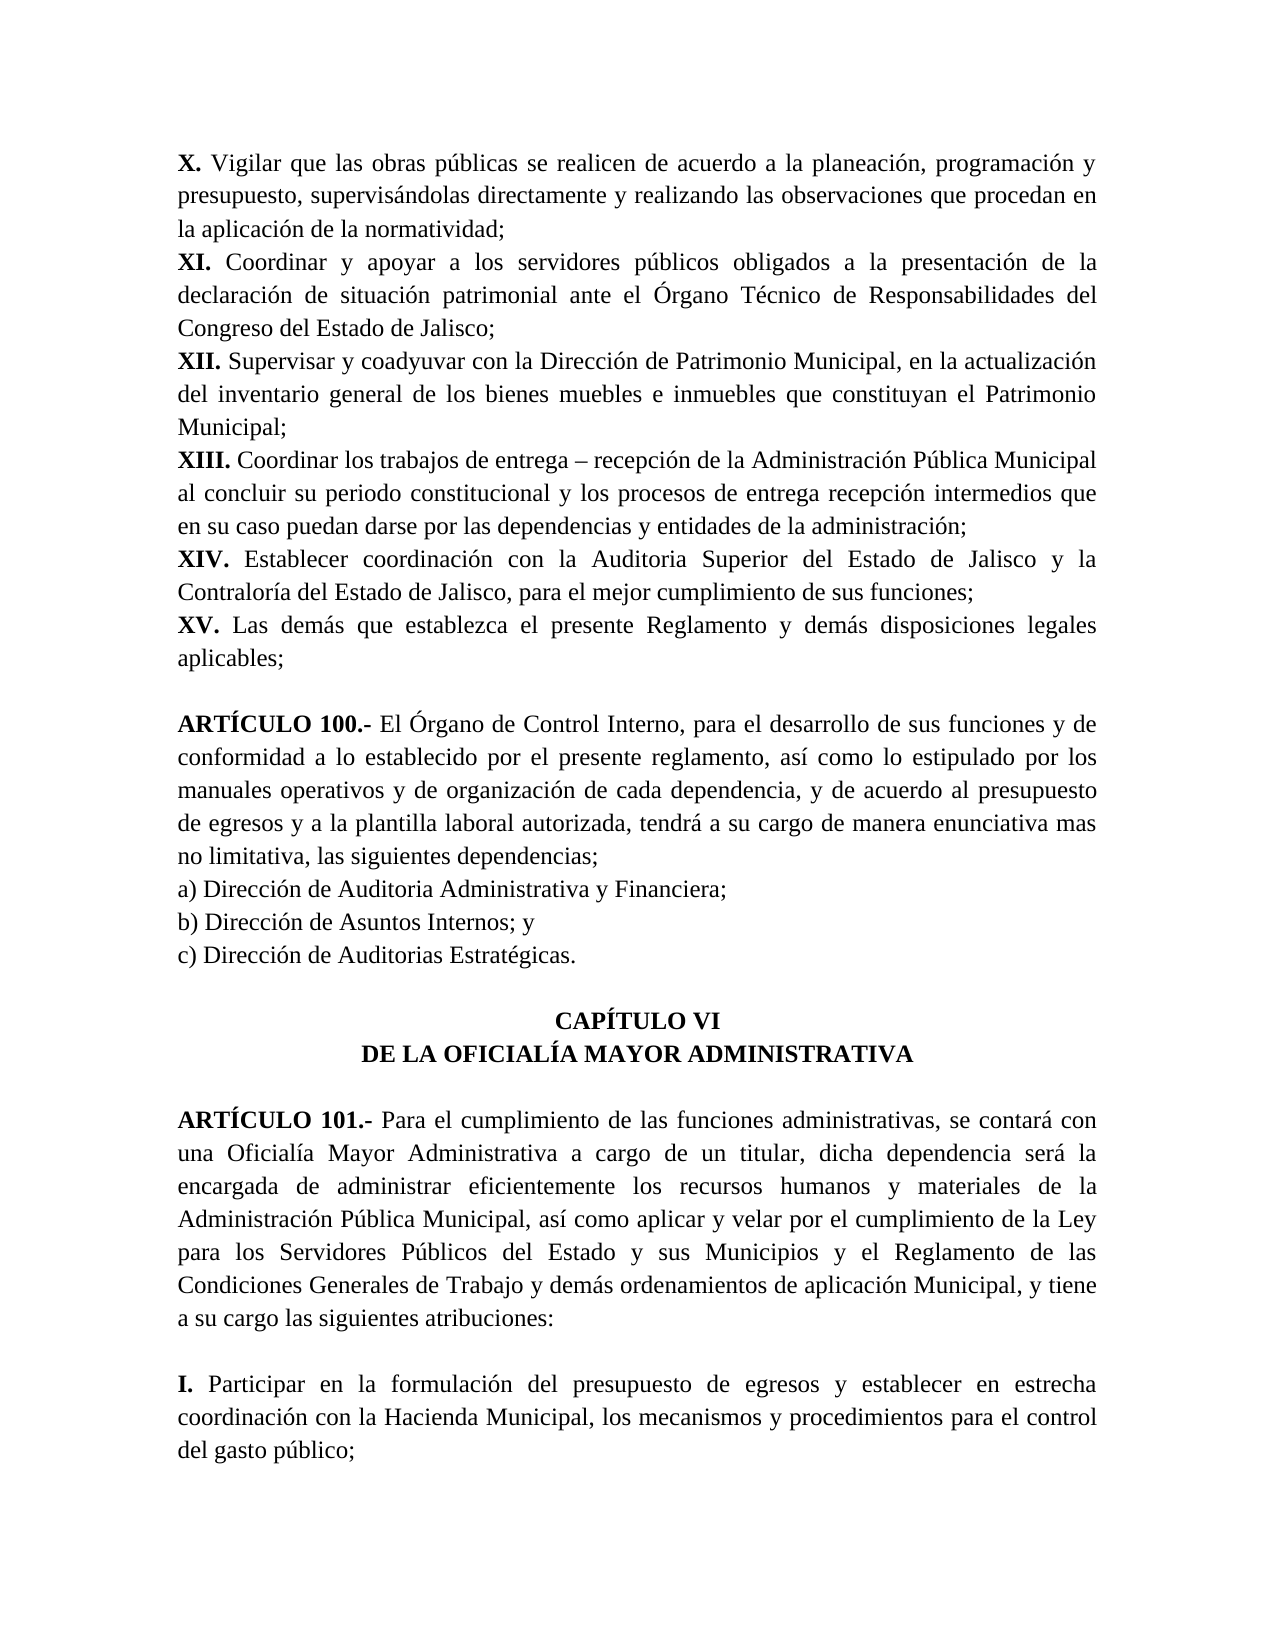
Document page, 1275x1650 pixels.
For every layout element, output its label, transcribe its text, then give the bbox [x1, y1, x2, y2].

text XII. Supervisar y coadyuvar con la Dirección de Patrimonio Municipal, en la actualización del inventario general de los bienes muebles e inmuebles que constituyan el Patrimonio Municipal; [177, 346, 1098, 441]
text XIV. Establecer coordinación con la Auditoria Superior del Estado de Jalisco y la Contraloría del Estado de Jalisco, para el mejor cumplimiento de sus funciones; [177, 544, 1098, 606]
text c) Dirección de Auditorias Estratégicas. [177, 940, 1098, 969]
text ARTÍCULO 100.- El Órgano de Control Interno, para el desarrollo de sus funciones y de conformidad a lo establecido por el presente reglamento, así como lo estipulado por los manuales operativos y de organización de cada dependencia, y de acuerdo al presupuesto de egresos y a la plantilla laboral autorizada, tendrá a su cargo de manera enunciativa mas no limitativa, las siguientes dependencias; [177, 709, 1098, 870]
text XIII. Coordinar los trabajos de entrega – recepción de la Administración Pública Municipal al concluir su periodo constitucional y los procesos de entrega recepción intermedios que en su caso puedan darse por las dependencias y entidades de la administración; [177, 445, 1098, 539]
text XI. Coordinar y apoyar a los servidores públicos obligados a la presentación de la declaración de situación patrimonial ante el Órgano Técnico de Responsabilidades del Congreso del Estado de Jalisco; [177, 247, 1098, 341]
text XV. Las demás que establezca el presente Reglamento y demás disposiciones legales aplicables; [177, 610, 1098, 672]
text CAPÍTULO VI [177, 1006, 1098, 1035]
text b) Dirección de Asuntos Internos; y [177, 907, 1098, 936]
text DE LA OFICIALÍA MAYOR ADMINISTRATIVA [177, 1039, 1098, 1068]
text I. Participar en la formulación del presupuesto de egresos y establecer en estrecha coordinación con la Hacienda Municipal, los mecanismos y procedimientos para el control del gasto público; [177, 1369, 1098, 1464]
text ARTÍCULO 101.- Para el cumplimiento de las funciones administrativas, se contará con una Oficialía Mayor Administrativa a cargo de un titular, dicha dependencia será la encargada de administrar eficientemente los recursos humanos y materiales de la Administración Pública Municipal, así como aplicar y velar por el cumplimiento de la Ley para los Servidores Públicos del Estado y sus Municipios y el Reglamento de las Condiciones Generales de Trabajo y demás ordenamientos de aplicación Municipal, y tiene a su cargo las siguientes atribuciones: [177, 1105, 1098, 1332]
text a) Dirección de Auditoria Administrativa y Financiera; [177, 874, 1098, 903]
text X. Vigilar que las obras públicas se realicen de acuerdo a la planeación, programación y presupuesto, supervisándolas directamente y realizando las observaciones que procedan en la aplicación de la normatividad; [177, 148, 1098, 242]
